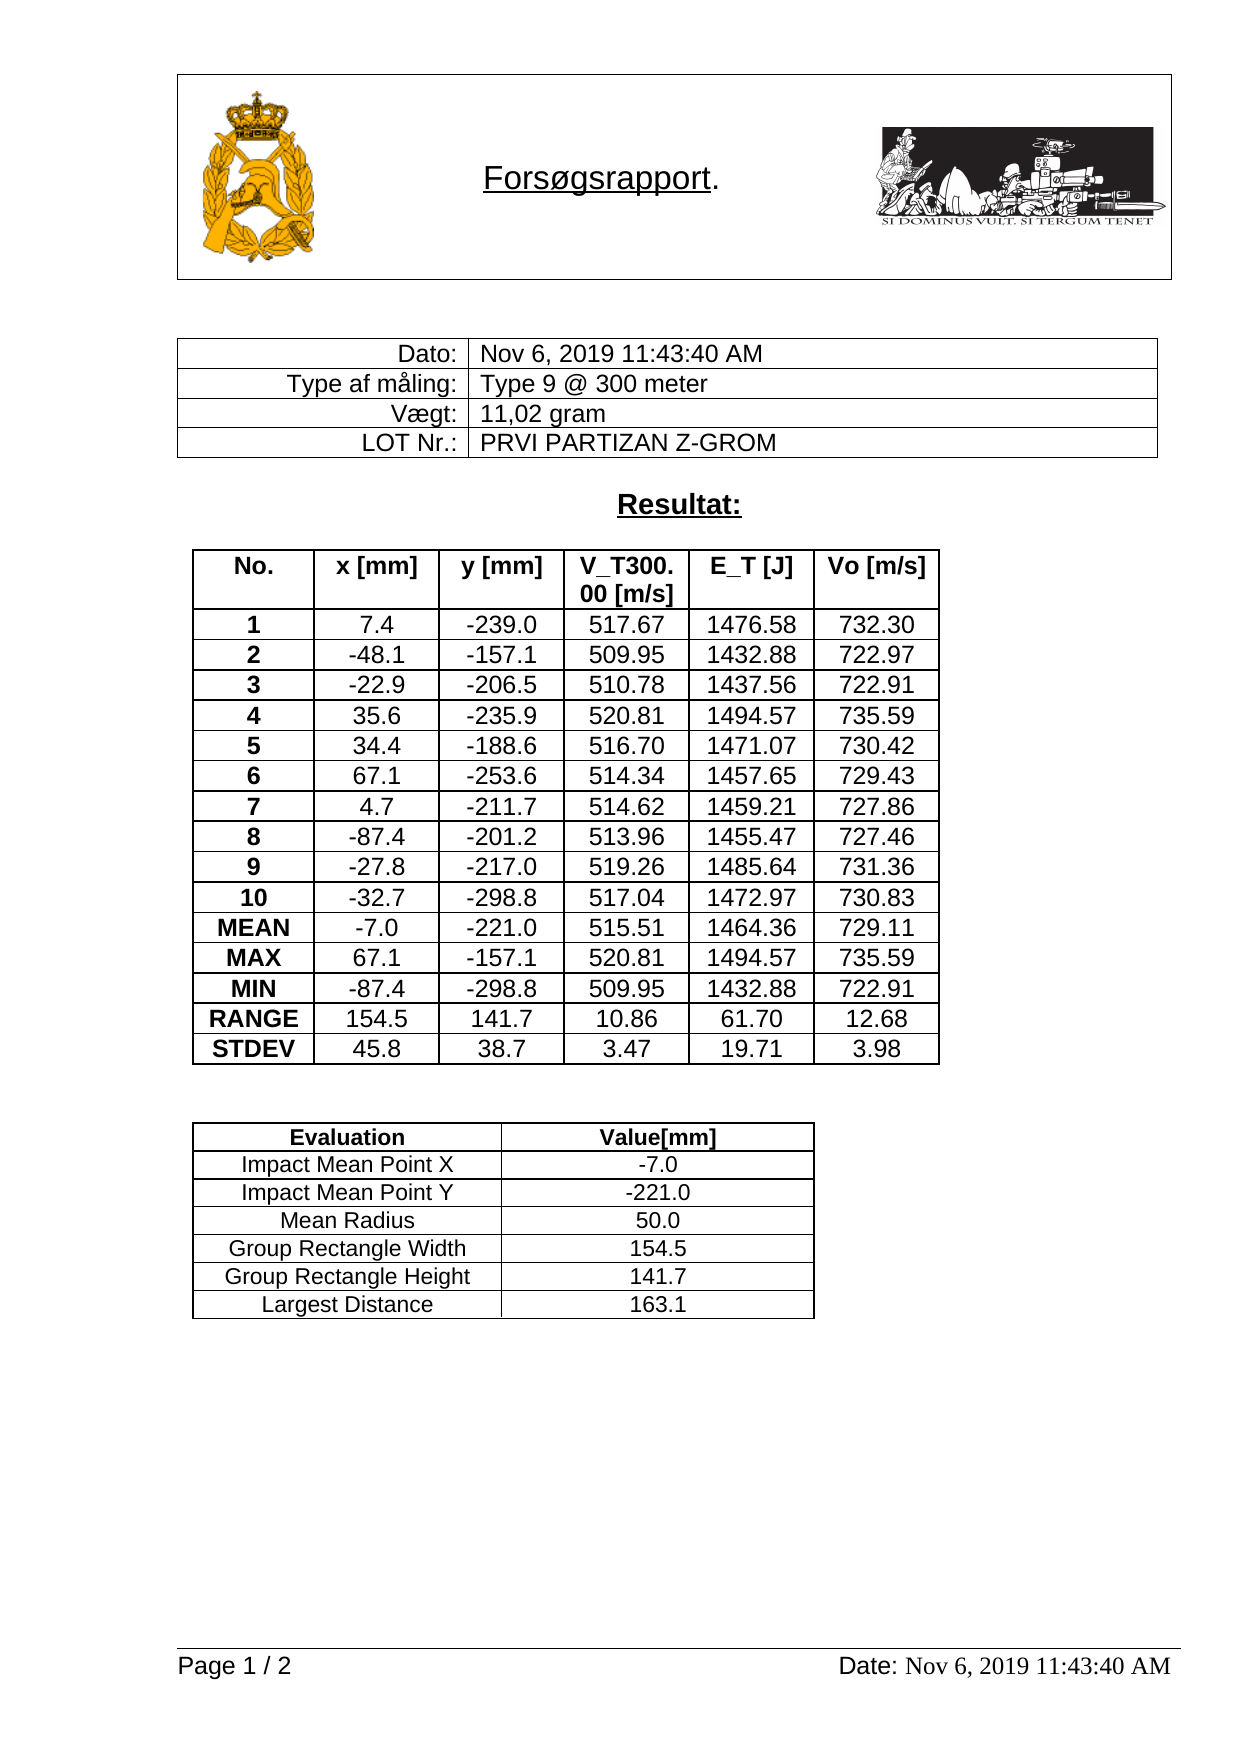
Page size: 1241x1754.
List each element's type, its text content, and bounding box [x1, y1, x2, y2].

table_cell -157.1 [440, 943, 563, 972]
table_cell 731.36 [815, 852, 938, 881]
table_cell 7.4 [315, 610, 438, 638]
table_cell 12.68 [815, 1004, 938, 1033]
table_cell -48.1 [315, 640, 438, 669]
table_cell -206.5 [440, 671, 563, 699]
table_cell 1432.88 [690, 974, 813, 1002]
table_cell Type 9 @ 300 meter [469, 369, 1157, 397]
table_cell 520.81 [565, 943, 688, 972]
table_cell 1432.88 [690, 640, 813, 669]
table_cell Vægt: [178, 399, 468, 427]
table_cell -188.6 [440, 731, 563, 760]
table_cell 45.8 [315, 1034, 438, 1063]
table_cell -201.2 [440, 822, 563, 851]
table_cell Group Rectangle Width [194, 1235, 501, 1262]
table_cell 1476.58 [690, 610, 813, 638]
table_cell 6 [194, 761, 313, 790]
table_header V_T300.00 [m/s] [565, 551, 688, 608]
table_header Nov 6, 2019 11:43:40 AM [469, 339, 1157, 368]
table_cell 517.04 [565, 883, 688, 911]
table_cell 67.1 [315, 761, 438, 790]
table_cell 5 [194, 731, 313, 760]
table_cell 154.5 [502, 1235, 813, 1262]
table_cell MAX [194, 943, 313, 972]
table_cell 520.81 [565, 701, 688, 729]
table_cell 141.7 [502, 1263, 813, 1289]
table_cell 1457.65 [690, 761, 813, 790]
table_cell 8 [194, 822, 313, 851]
picture [202, 91, 314, 263]
table_cell 727.46 [815, 822, 938, 851]
table_header Dato: [178, 339, 468, 368]
picture [875, 127, 1167, 227]
table_cell 1464.36 [690, 913, 813, 942]
table_cell 722.91 [815, 671, 938, 699]
table_cell 1455.47 [690, 822, 813, 851]
table_cell Type af måling: [178, 369, 468, 397]
table_cell 517.67 [565, 610, 688, 638]
table_header Value[mm] [502, 1124, 813, 1150]
table_cell 1 [194, 610, 313, 638]
table_cell -87.4 [315, 822, 438, 851]
table_cell 10 [194, 883, 313, 911]
table_cell 10.86 [565, 1004, 688, 1033]
table_cell -157.1 [440, 640, 563, 669]
table_cell Mean Radius [194, 1207, 501, 1234]
table_cell -253.6 [440, 761, 563, 790]
table_cell RANGE [194, 1004, 313, 1033]
table_header No. [194, 551, 313, 608]
table_cell 141.7 [440, 1004, 563, 1033]
table_cell -298.8 [440, 883, 563, 911]
table_cell -32.7 [315, 883, 438, 911]
table_cell 509.95 [565, 640, 688, 669]
table_cell 730.83 [815, 883, 938, 911]
table_cell -211.7 [440, 792, 563, 820]
table_cell MEAN [194, 913, 313, 942]
text Resultat: [177, 487, 1181, 520]
table_cell 516.70 [565, 731, 688, 760]
table_cell 61.70 [690, 1004, 813, 1033]
table_cell 3.98 [815, 1034, 938, 1063]
table_cell -235.9 [440, 701, 563, 729]
table_cell Group Rectangle Height [194, 1263, 501, 1289]
table_cell 1437.56 [690, 671, 813, 699]
table_header E_T [J] [690, 551, 813, 608]
table_cell 510.78 [565, 671, 688, 699]
table_cell -298.8 [440, 974, 563, 1002]
table_cell 729.11 [815, 913, 938, 942]
table_cell -7.0 [315, 913, 438, 942]
table_cell -239.0 [440, 610, 563, 638]
table_cell -87.4 [315, 974, 438, 1002]
table_cell 1494.57 [690, 943, 813, 972]
table_cell 722.91 [815, 974, 938, 1002]
table_cell 35.6 [315, 701, 438, 729]
table_cell 67.1 [315, 943, 438, 972]
table_cell PRVI PARTIZAN Z-GROM [469, 428, 1157, 457]
table_cell -217.0 [440, 852, 563, 881]
table_cell 515.51 [565, 913, 688, 942]
table_cell 513.96 [565, 822, 688, 851]
table_cell 3 [194, 671, 313, 699]
table_cell 1485.64 [690, 852, 813, 881]
table_cell 163.1 [502, 1291, 813, 1317]
table_cell 34.4 [315, 731, 438, 760]
table_cell 729.43 [815, 761, 938, 790]
table_cell Largest Distance [194, 1291, 501, 1317]
table_cell 1459.21 [690, 792, 813, 820]
table_cell MIN [194, 974, 313, 1002]
table_cell 732.30 [815, 610, 938, 638]
table_cell 7 [194, 792, 313, 820]
table_cell 727.86 [815, 792, 938, 820]
table_cell 3.47 [565, 1034, 688, 1063]
table_cell 519.26 [565, 852, 688, 881]
table_cell LOT Nr.: [178, 428, 468, 457]
table_cell 2 [194, 640, 313, 669]
table_cell -7.0 [502, 1152, 813, 1178]
table_cell 1494.57 [690, 701, 813, 729]
table_cell 735.59 [815, 701, 938, 729]
table_cell 1471.07 [690, 731, 813, 760]
table_cell 19.71 [690, 1034, 813, 1063]
table_cell 509.95 [565, 974, 688, 1002]
table_cell -22.9 [315, 671, 438, 699]
table_cell -27.8 [315, 852, 438, 881]
table_cell 514.34 [565, 761, 688, 790]
table_cell 154.5 [315, 1004, 438, 1033]
table_header x [mm] [315, 551, 438, 608]
table_cell Impact Mean Point X [194, 1152, 501, 1178]
table_cell 514.62 [565, 792, 688, 820]
table_cell 735.59 [815, 943, 938, 972]
table_header Vo [m/s] [815, 551, 938, 608]
table_cell 11,02 gram [469, 399, 1157, 427]
table_cell -221.0 [502, 1180, 813, 1206]
table_cell 4.7 [315, 792, 438, 820]
table_cell 50.0 [502, 1207, 813, 1234]
table_cell 38.7 [440, 1034, 563, 1063]
table_cell Impact Mean Point Y [194, 1180, 501, 1206]
table_cell 730.42 [815, 731, 938, 760]
table_cell 1472.97 [690, 883, 813, 911]
table_cell 722.97 [815, 640, 938, 669]
table_cell 4 [194, 701, 313, 729]
table_cell 9 [194, 852, 313, 881]
table_header Evaluation [194, 1124, 501, 1150]
table_cell -221.0 [440, 913, 563, 942]
table_cell STDEV [194, 1034, 313, 1063]
table_header y [mm] [440, 551, 563, 608]
